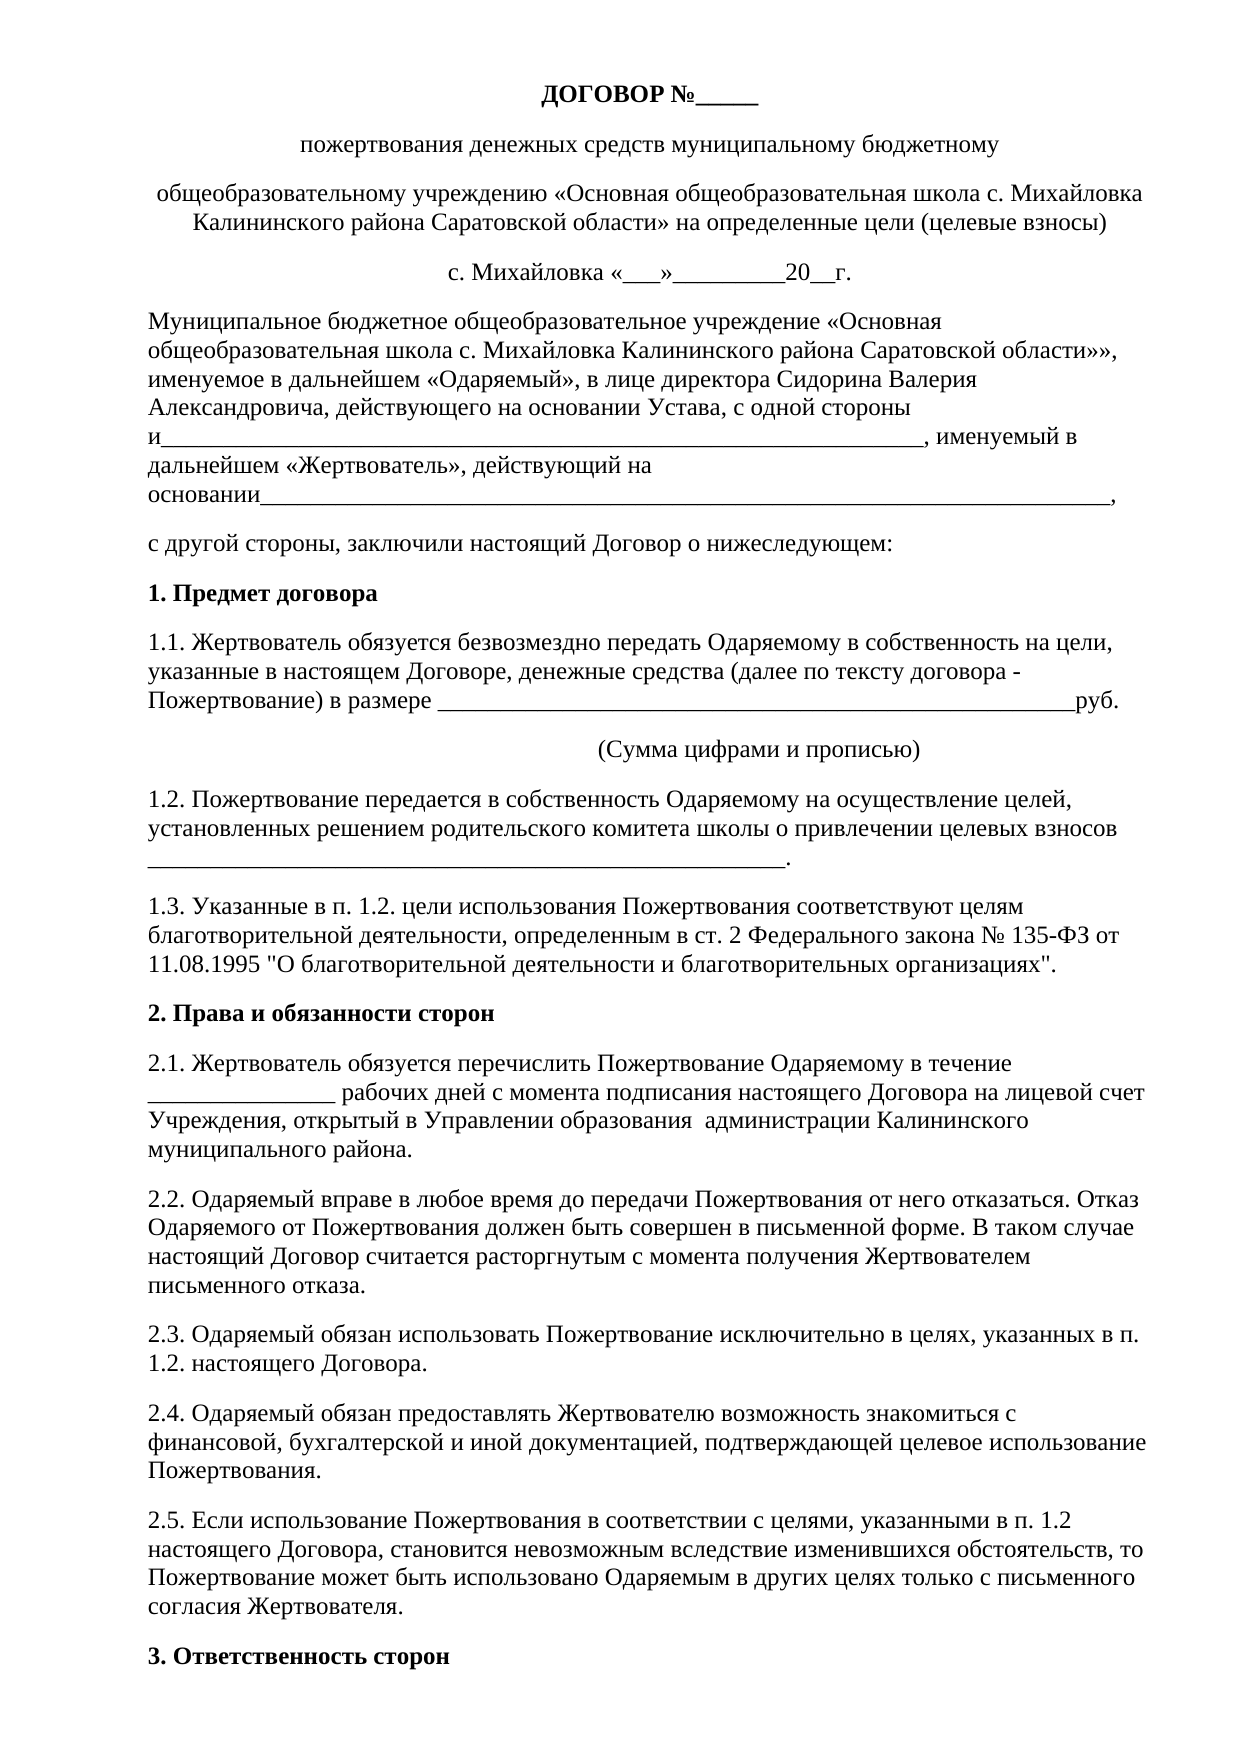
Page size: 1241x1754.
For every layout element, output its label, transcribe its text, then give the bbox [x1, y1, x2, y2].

text 1. Предмет договора [148, 578, 1152, 607]
text 3. Ответственность сторон [148, 1641, 1152, 1669]
text 2.3. Одаряемый обязан использовать Пожертвование исключительно в целях, указанных в п. 1.2. настоящего Договора. [148, 1319, 1152, 1377]
text общеобразовательному учреждению «Основная общеобразовательная школа с. Михайловка Калининского района Саратовской области» на определенные цели (целевые взносы) [148, 178, 1152, 236]
text 2.2. Одаряемый вправе в любое время до передачи Пожертвования от него отказаться. Отказ Одаряемого от Пожертвования должен быть совершен в письменной форме. В таком случае настоящий Договор считается расторгнутым с момента получения Жертвователем письменного отказа. [148, 1184, 1152, 1299]
text ДОГОВОР №_____ [148, 79, 1152, 108]
text пожертвования денежных средств муниципальному бюджетному [148, 129, 1152, 157]
text 2. Права и обязанности сторон [148, 998, 1152, 1027]
text 1.3. Указанные в п. 1.2. цели использования Пожертвования соответствуют целям благотворительной деятельности, определенным в ст. 2 Федерального закона № 135-ФЗ от 11.08.1995 "О благотворительной деятельности и благотворительных организациях". [148, 891, 1152, 977]
text 2.5. Если использование Пожертвования в соответствии с целями, указанными в п. 1.2 настоящего Договора, становится невозможным вследствие изменившихся обстоятельств, то Пожертвование может быть использовано Одаряемым в других целях только с письменного согласия Жертвователя. [148, 1505, 1152, 1620]
text с другой стороны, заключили настоящий Договор о нижеследующем: [148, 528, 1152, 557]
text 1.1. Жертвователь обязуется безвозмездно передать Одаряемому в собственность на цели, указанные в настоящем Договоре, денежные средства (далее по тексту договора - Пожертвование) в размере ___________________________________________________руб. [148, 627, 1152, 714]
text 2.4. Одаряемый обязан предоставлять Жертвователю возможность знакомиться с финансовой, бухгалтерской и иной документацией, подтверждающей целевое использование Пожертвования. [148, 1398, 1152, 1484]
text с. Михайловка «___»_________20__г. [148, 257, 1152, 285]
text (Сумма цифрами и прописью) [148, 734, 1152, 763]
text Муниципальное бюджетное общеобразовательное учреждение «Основная общеобразовательная школа с. Михайловка Калининского района Саратовской области»», именуемое в дальнейшем «Одаряемый», в лице директора Сидорина Валерия Александровича, действующего на основании Устава, с одной стороны и_____________________________________________________________, именуемый в дальнейшем «Жертвователь», действующий на основании____________________________________________________________________, [148, 306, 1152, 507]
text 2.1. Жертвователь обязуется перечислить Пожертвование Одаряемому в течение _______________ рабочих дней с момента подписания настоящего Договора на лицевой счет Учреждения, открытый в Управлении образования администрации Калининского муниципального района. [148, 1048, 1152, 1163]
text 1.2. Пожертвование передается в собственность Одаряемому на осуществление целей, установленных решением родительского комитета школы о привлечении целевых взносов ___________________________________________________. [148, 784, 1152, 870]
